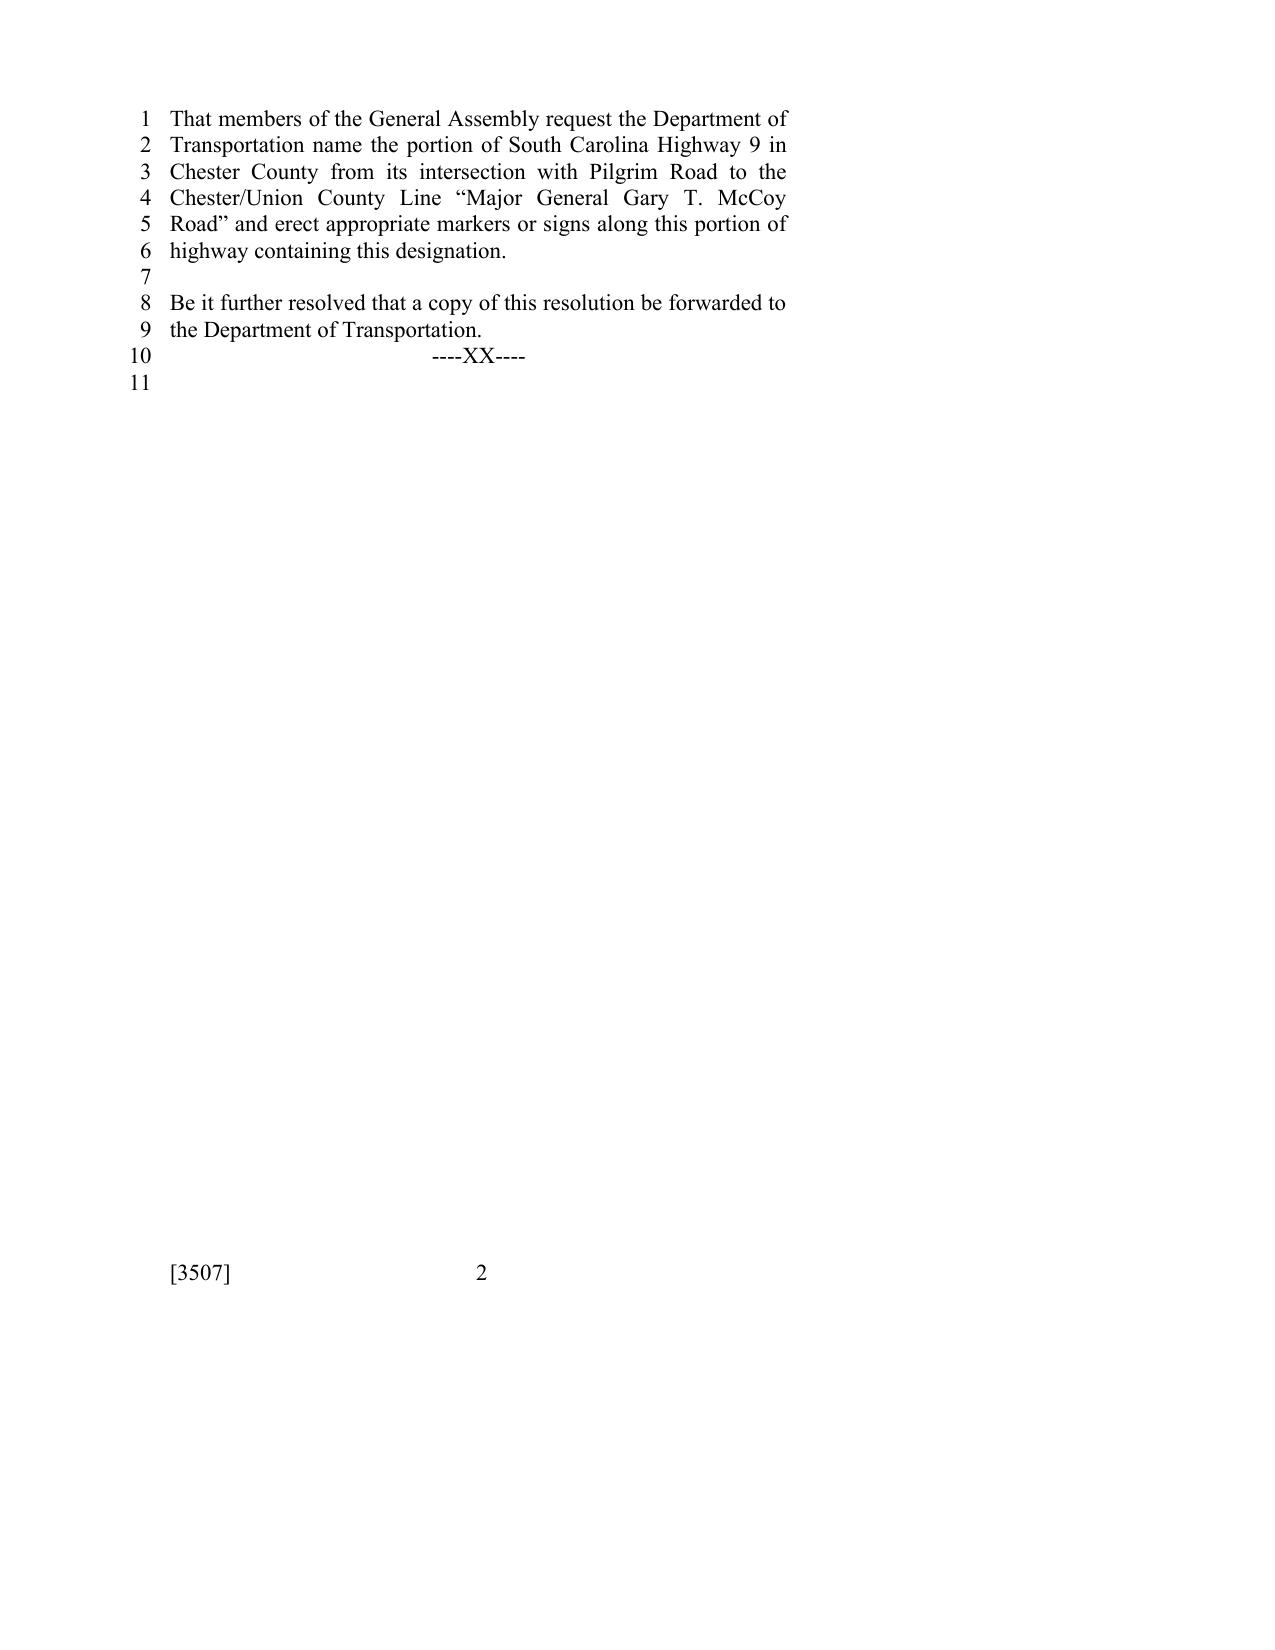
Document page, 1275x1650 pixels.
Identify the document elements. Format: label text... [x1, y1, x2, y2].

text Be it further resolved that a copy of this resolution be forwarded to the Department of Transportation. [169, 289, 787, 342]
text That members of the General Assembly request the Department of Transportation name the portion of South Carolina Highway 9 in Chester County from its intersection with Pilgrim Road to the Chester/Union County Line “Major General Gary T. McCoy Road” and erect appropriate markers or signs along this portion of highway containing this designation. [169, 105, 787, 263]
text ----XX---- [169, 342, 787, 368]
